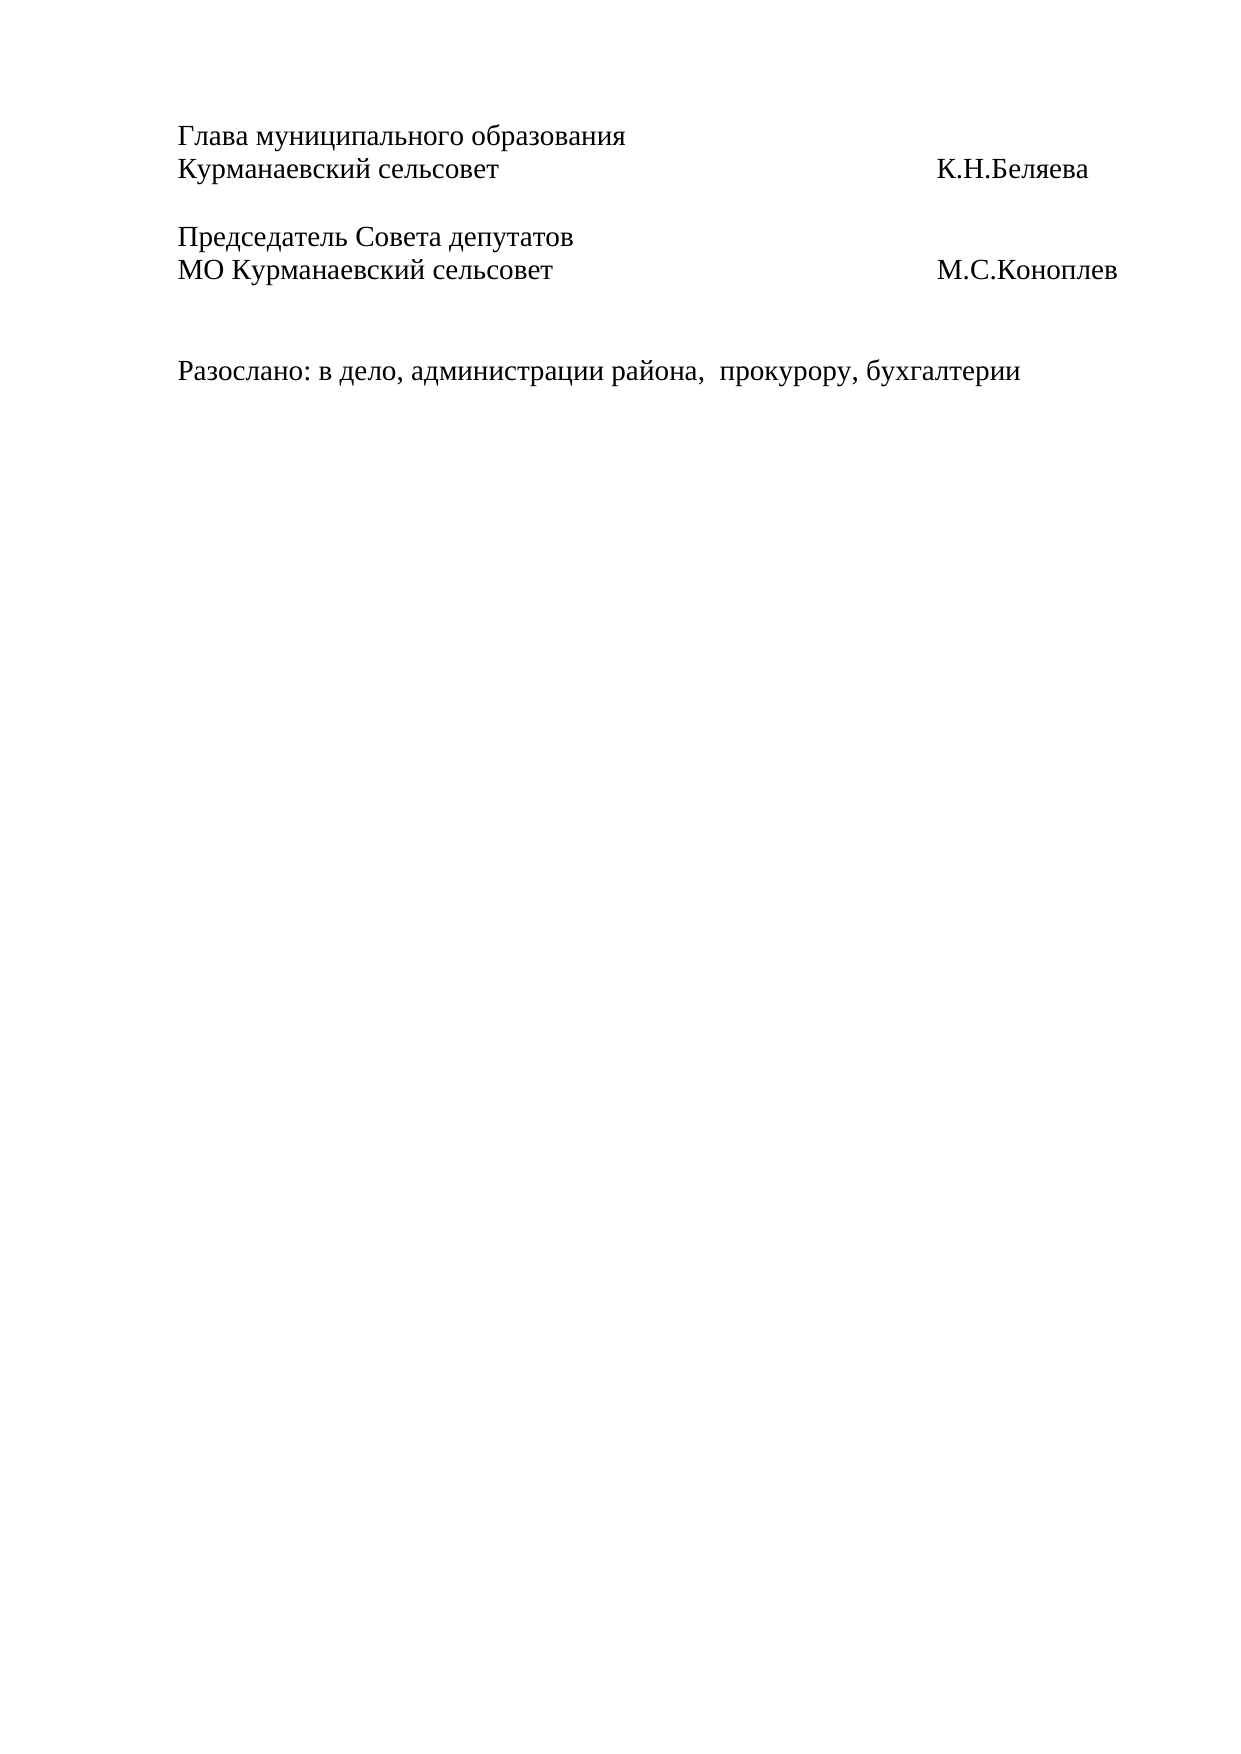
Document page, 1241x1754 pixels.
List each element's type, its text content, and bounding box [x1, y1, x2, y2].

text Председатель Совета депутатов [177, 219, 1152, 252]
text Разослано: в дело, администрации района, прокурору, бухгалтерии [177, 353, 1152, 386]
text Курманаевский сельсовет К.Н.Беляева [177, 152, 1152, 185]
text МО Курманаевский сельсовет М.С.Коноплев [177, 252, 1152, 286]
text Глава муниципального образования [177, 118, 1152, 152]
